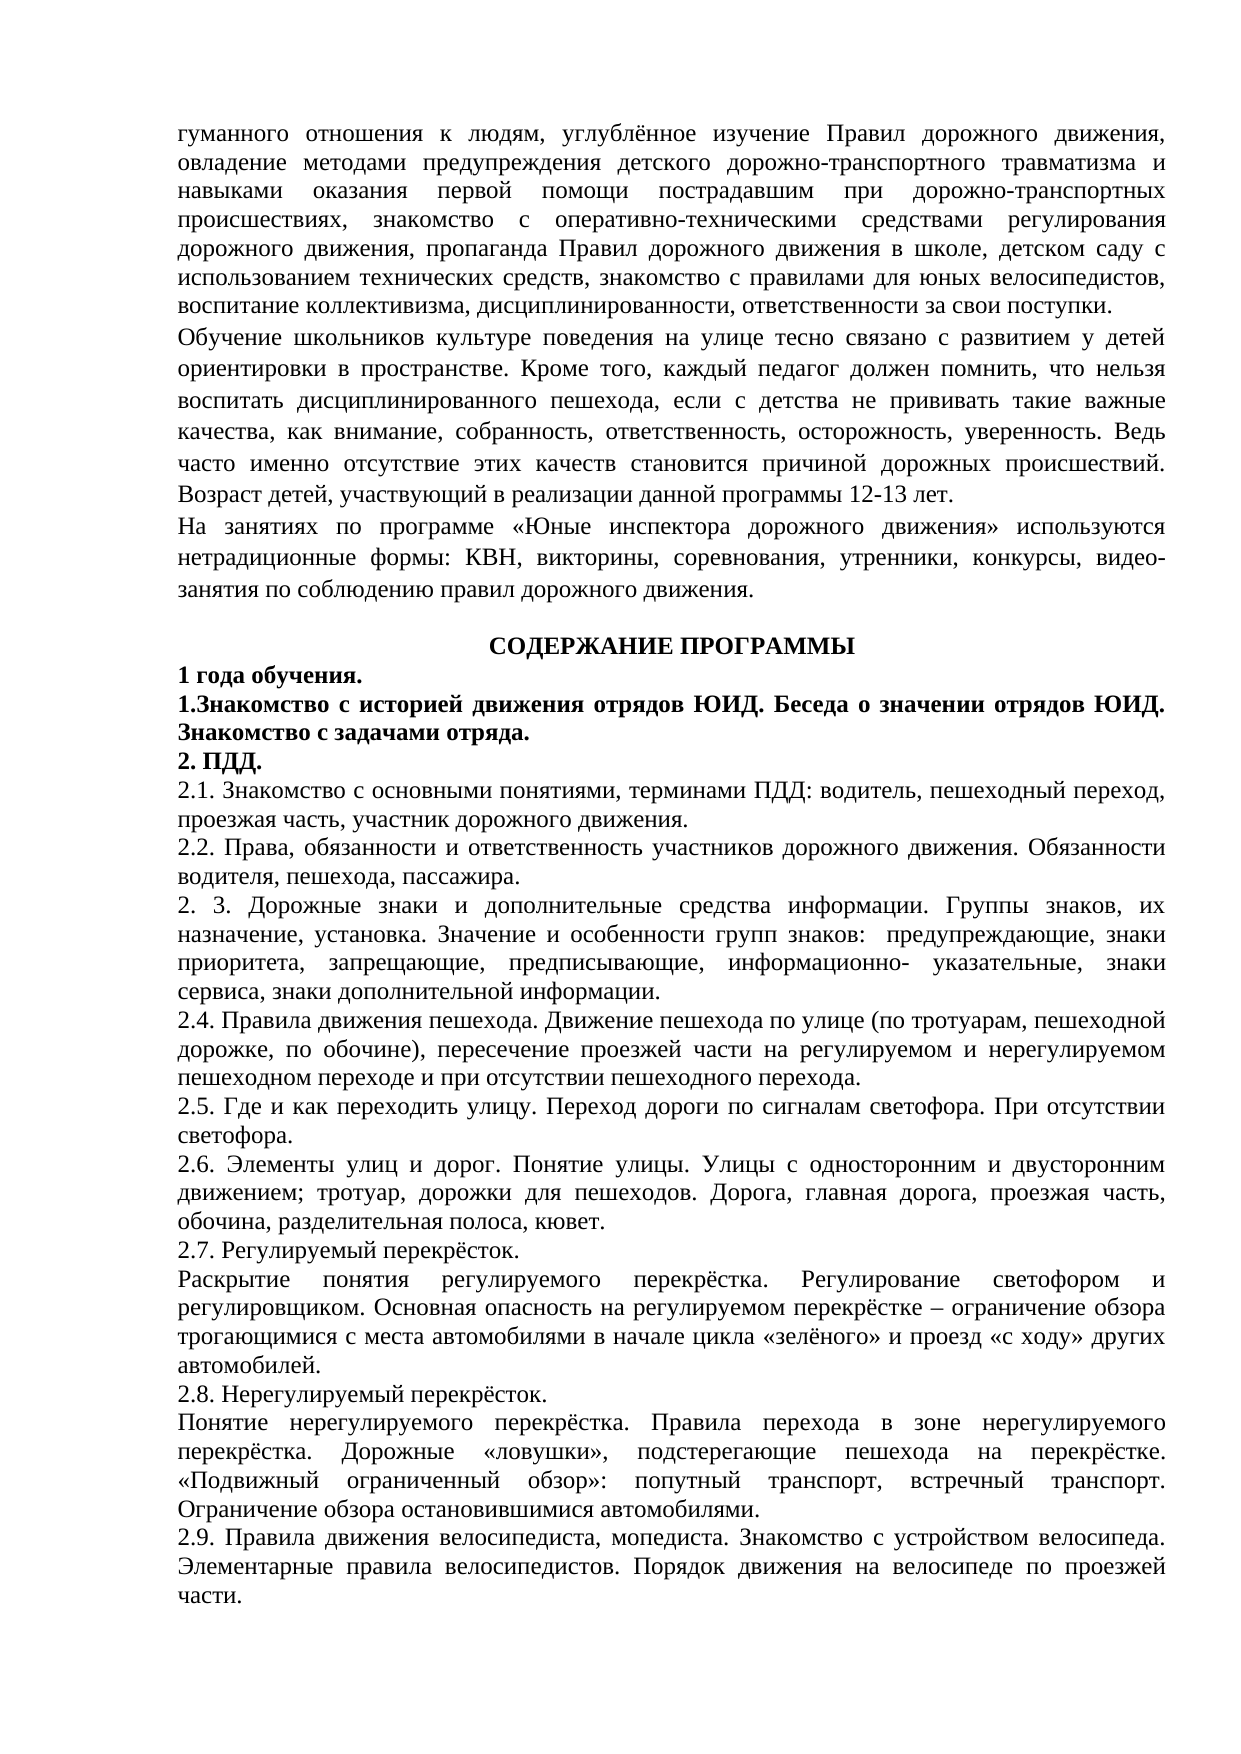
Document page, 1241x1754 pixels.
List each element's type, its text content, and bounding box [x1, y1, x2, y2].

list Понятие нерегулируемого перекрёстка. Правила перехода в зоне нерегулируемого перекрёстка. Дорожные «ловушки», подстерегающие пешехода на перекрёстке. «Подвижный ограниченный обзор»: попутный транспорт, встречный транспорт. Ограничение обзора остановившимися автомобилями. [177, 1407, 1167, 1522]
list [177, 118, 1167, 319]
list 2.5. Где и как переходить улицу. Переход дороги по сигналам светофора. При отсутствии светофора. [177, 1091, 1167, 1149]
list 1 года обучения. [177, 660, 1167, 689]
list 2.9. Правила движения велосипедиста, мопедиста. Знакомство с устройством велосипеда. Элементарные правила велосипедистов. Порядок движения на велосипеде по проезжей части. [177, 1522, 1167, 1609]
list 2.2. Права, обязанности и ответственность участников дорожного движения. Обязанности водителя, пешехода, пассажира. [177, 832, 1167, 890]
list Обучение школьников культуре поведения на улице тесно связано с развитием у детей ориентировки в пространстве. Кроме того, каждый педагог должен помнить, что нельзя воспитать дисциплинированного пешехода, если с детства не прививать такие важные качества, как внимание, собранность, ответственность, осторожность, уверенность. Ведь часто именно отсутствие этих качеств становится причиной дорожных происшествий. Возраст детей, участвующий в реализации данной программы 12-13 лет. [177, 319, 1167, 508]
list 2.6. Элементы улиц и дорог. Понятие улицы. Улицы с односторонним и двусторонним движением; тротуар, дорожки для пешеходов. Дорога, главная дорога, проезжая часть, обочина, разделительная полоса, кювет. [177, 1149, 1167, 1235]
list Раскрытие понятия регулируемого перекрёстка. Регулирование светофором и регулировщиком. Основная опасность на регулируемом перекрёстке – ограничение обзора трогающимися с места автомобилями в начале цикла «зелёного» и проезд «с ходу» других автомобилей. [177, 1264, 1167, 1379]
list 2. ПДД. [177, 746, 1167, 775]
list 2. 3. Дорожные знаки и дополнительные средства информации. Группы знаков, их назначение, установка. Значение и особенности групп знаков: предупреждающие, знаки приоритета, запрещающие, предписывающие, информационно- указательные, знаки сервиса, знаки дополнительной информации. [177, 890, 1167, 1005]
list 2.4. Правила движения пешехода. Движение пешехода по улице (по тротуарам, пешеходной дорожке, по обочине), пересечение проезжей части на регулируемом и нерегулируемом пешеходном переходе и при отсутствии пешеходного перехода. [177, 1005, 1167, 1091]
list На занятиях по программе «Юные инспектора дорожного движения» используются нетрадиционные формы: КВН, викторины, соревнования, утренники, конкурсы, видео-занятия по соблюдению правил дорожного движения. [177, 508, 1167, 602]
list 2.8. Нерегулируемый перекрёсток. [177, 1379, 1167, 1407]
list 2.7. Регулируемый перекрёсток. [177, 1235, 1167, 1264]
list 1.Знакомство с историей движения отрядов ЮИД. Беседа о значении отрядов ЮИД. Знакомство с задачами отряда. [177, 689, 1167, 746]
list 2.1. Знакомство с основными понятиями, терминами ПДД: водитель, пешеходный переход, проезжая часть, участник дорожного движения. [177, 775, 1167, 832]
list СОДЕРЖАНИЕ ПРОГРАММЫ [177, 631, 1167, 660]
